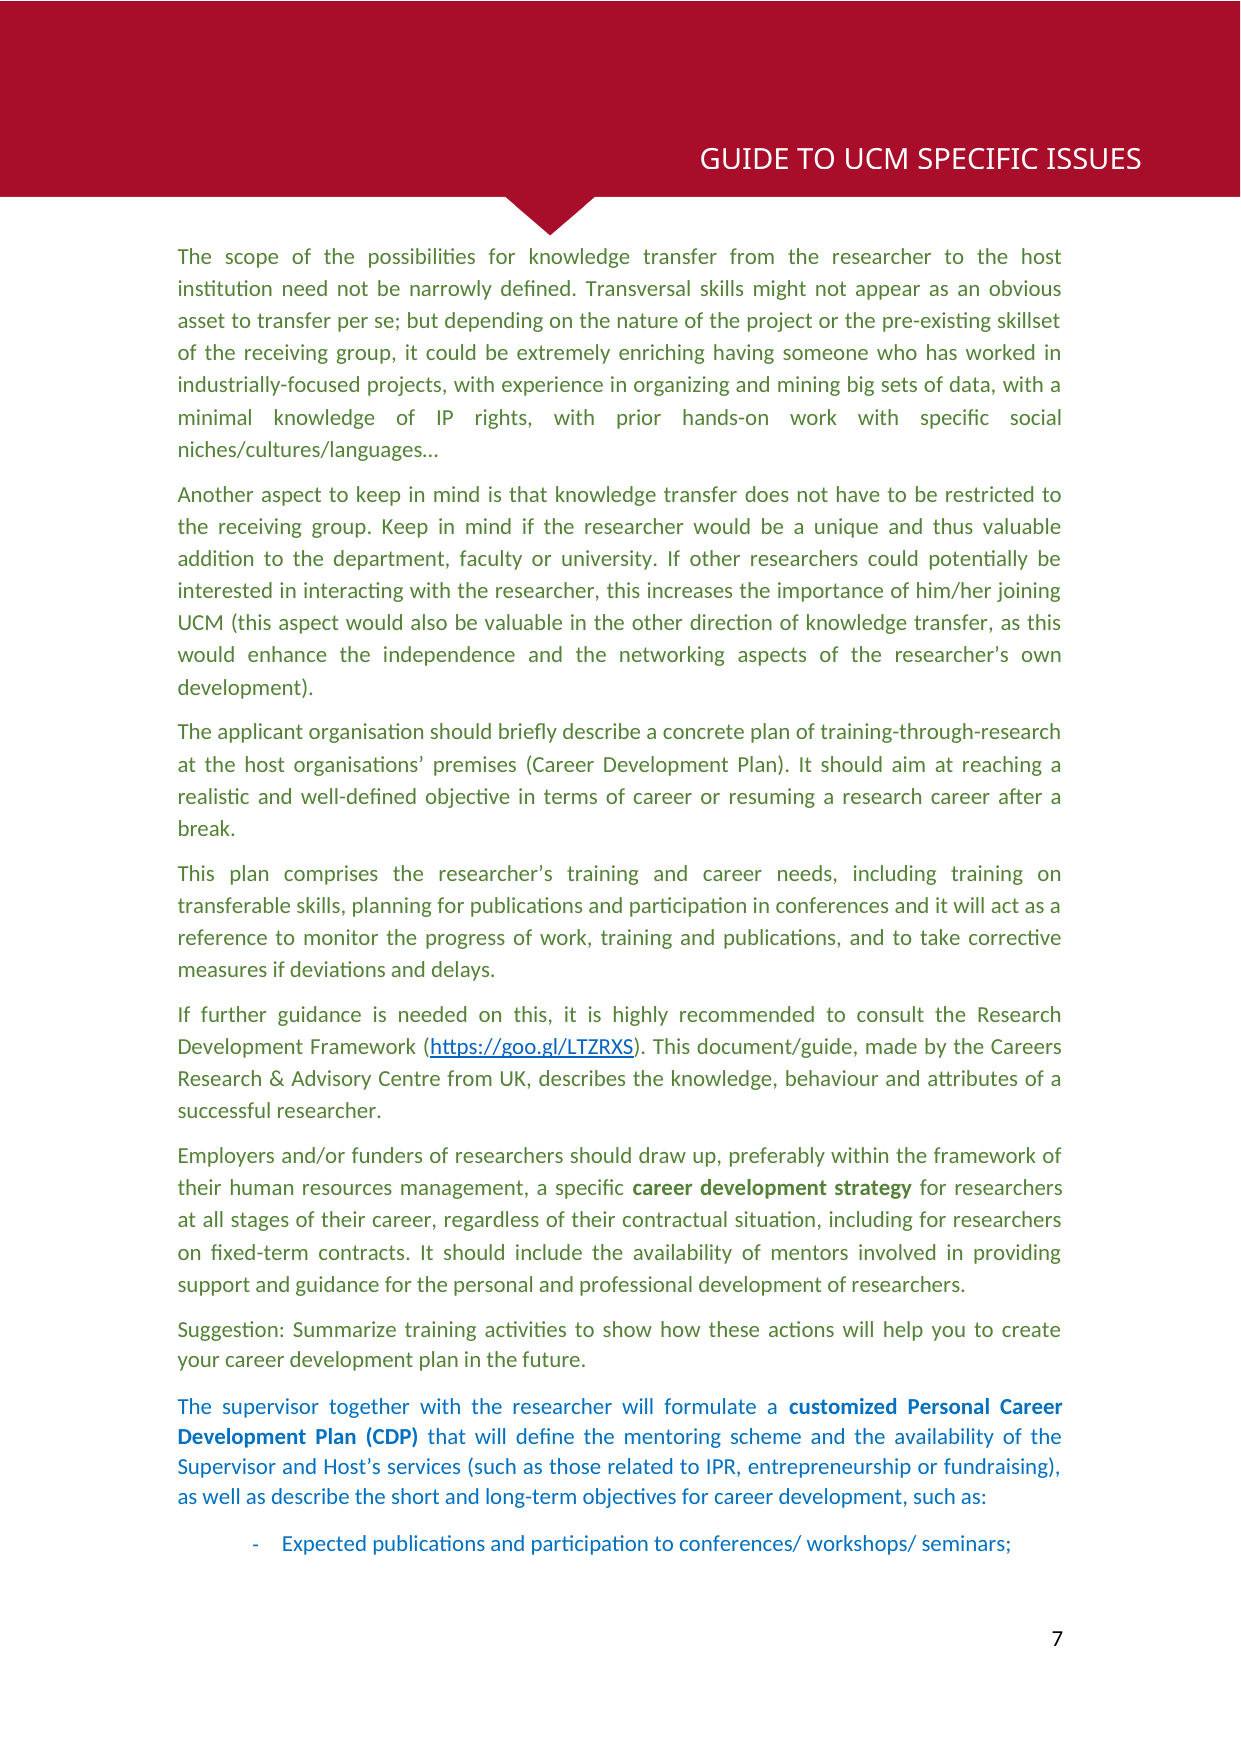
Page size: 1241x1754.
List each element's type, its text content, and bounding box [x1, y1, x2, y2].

picture [0, 1, 1241, 257]
text Suggestion: Summarize training activities to show how these actions will help you to create your career development plan in the future. [177, 1315, 1063, 1373]
text If further guidance is needed on this, it is highly recommended to consult the Research Development Framework (https://goo.gl/LTZRXS). This document/guide, made by the Careers Research & Advisory Centre from UK, describes the knowledge, behaviour and attributes of a successful researcher. [177, 1000, 1063, 1124]
text The scope of the possibilities for knowledge transfer from the researcher to the host institution need not be narrowly defined. Transversal skills might not appear as an obvious asset to transfer per se; but depending on the nature of the project or the pre-existing skillset of the receiving group, it could be extremely enriching having someone who has worked in industrially-focused projects, with experience in organizing and mining big sets of data, with a minimal knowledge of IP rights, with prior hands-on work with specific social niches/cultures/languages… [177, 242, 1063, 463]
text The applicant organisation should briefly describe a concrete plan of training-through-research at the host organisations’ premises (Career Development Plan). It should aim at reaching a realistic and well-defined objective in terms of career or resuming a research career after a break. [177, 717, 1063, 842]
text This plan comprises the researcher’s training and career needs, including training on transferable skills, planning for publications and participation in conferences and it will act as a reference to monitor the progress of work, training and publications, and to take corrective measures if deviations and delays. [177, 859, 1063, 983]
text Another aspect to keep in mind is that knowledge transfer does not have to be restricted to the receiving group. Keep in mind if the researcher would be a unique and thus valuable addition to the department, faculty or university. If other researchers could potentially be interested in interacting with the researcher, this increases the importance of him/her joining UCM (this aspect would also be valuable in the other direction of knowledge transfer, as this would enhance the independence and the networking aspects of the researcher’s own development). [177, 480, 1063, 701]
text The supervisor together with the researcher will formulate a customized Personal Career Development Plan (CDP) that will define the mentoring scheme and the availability of the Supervisor and Host’s services (such as those related to IPR, entrepreneurship or fundraising), as well as describe the short and long-term objectives for career development, such as: [177, 1392, 1063, 1510]
text Employers and/or funders of researchers should draw up, preferably within the framework of their human resources management, a specific career development strategy for researchers at all stages of their career, regardless of their contractual situation, including for researchers on fixed-term contracts. It should include the availability of mentors involved in providing support and guidance for the personal and professional development of researchers. [177, 1141, 1063, 1298]
list Expected publications and participation to conferences/ workshops/ seminars; [252, 1529, 1063, 1558]
